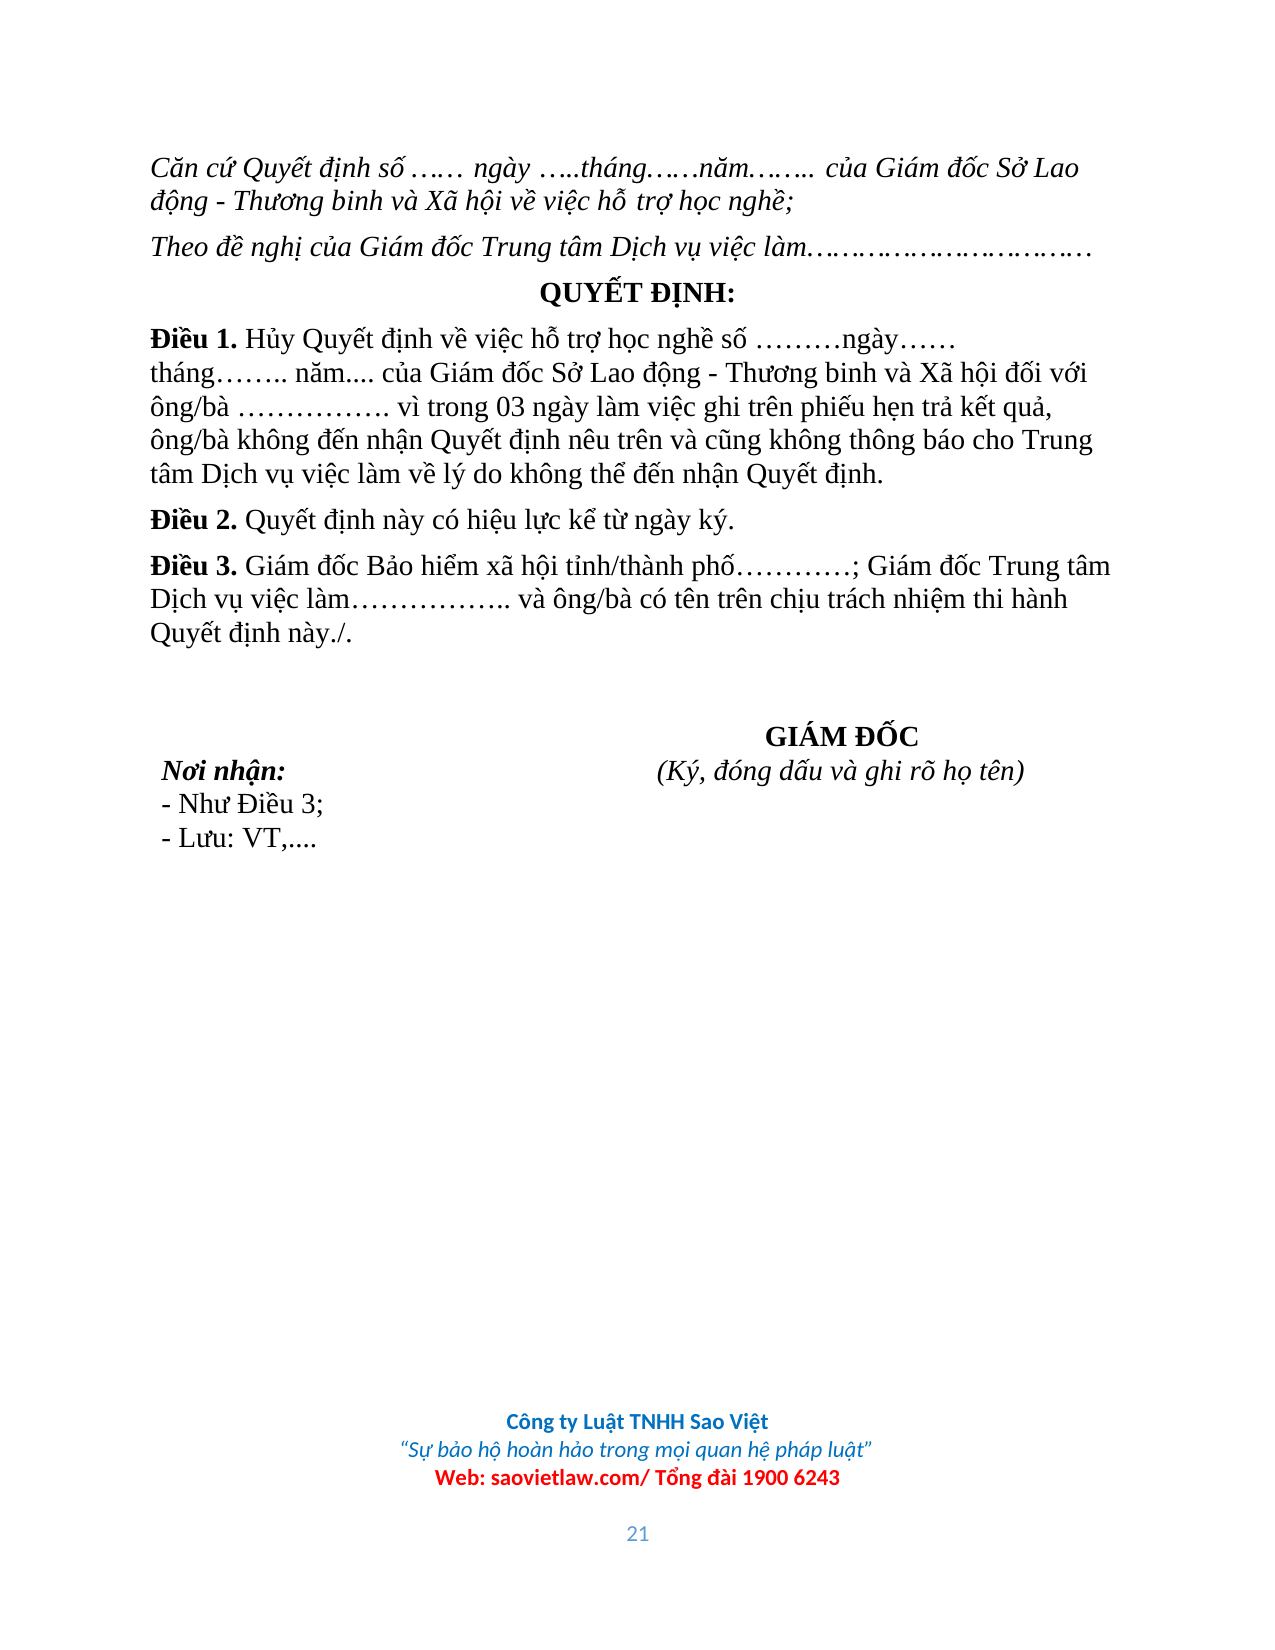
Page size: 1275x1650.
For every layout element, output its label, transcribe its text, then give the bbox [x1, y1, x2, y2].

text Điều 3. Giám đốc Bảo hiểm xã hội tỉnh/thành phố…………; Giám đốc Trung tâm Dịch vụ việc làm…………….. và ông/bà có tên trên chịu trách nhiệm thi hành Quyết định này./. [150, 548, 1125, 648]
table_header GIÁM ĐỐC (Ký, đóng dấu và ghi rõ họ tên) [611, 707, 1072, 866]
text QUYẾT ĐỊNH: [150, 276, 1125, 309]
text Căn cứ Quyết định số …… ngày …..tháng……năm…….. của Giám đốc Sở Lao động - Thương binh và Xã hội về việc hỗ trợ học nghề; [150, 150, 1125, 217]
table_header Nơi nhận: - Như Điều 3; - Lưu: VT,.... [150, 707, 611, 866]
text Theo đề nghị của Giám đốc Trung tâm Dịch vụ việc làm…………………………… [150, 229, 1125, 263]
text Điều 2. Quyết định này có hiệu lực kể từ ngày ký. [150, 502, 1125, 535]
text Điều 1. Hủy Quyết định về việc hỗ trợ học nghề số ………ngày……tháng…….. năm.... của Giám đốc Sở Lao động - Thương binh và Xã hội đối với ông/bà ……………. vì trong 03 ngày làm việc ghi trên phiếu hẹn trả kết quả, ông/bà không đến nhận Quyết định nêu trên và cũng không thông báo cho Trung tâm Dịch vụ việc làm về lý do không thể đến nhận Quyết định. [150, 322, 1125, 489]
